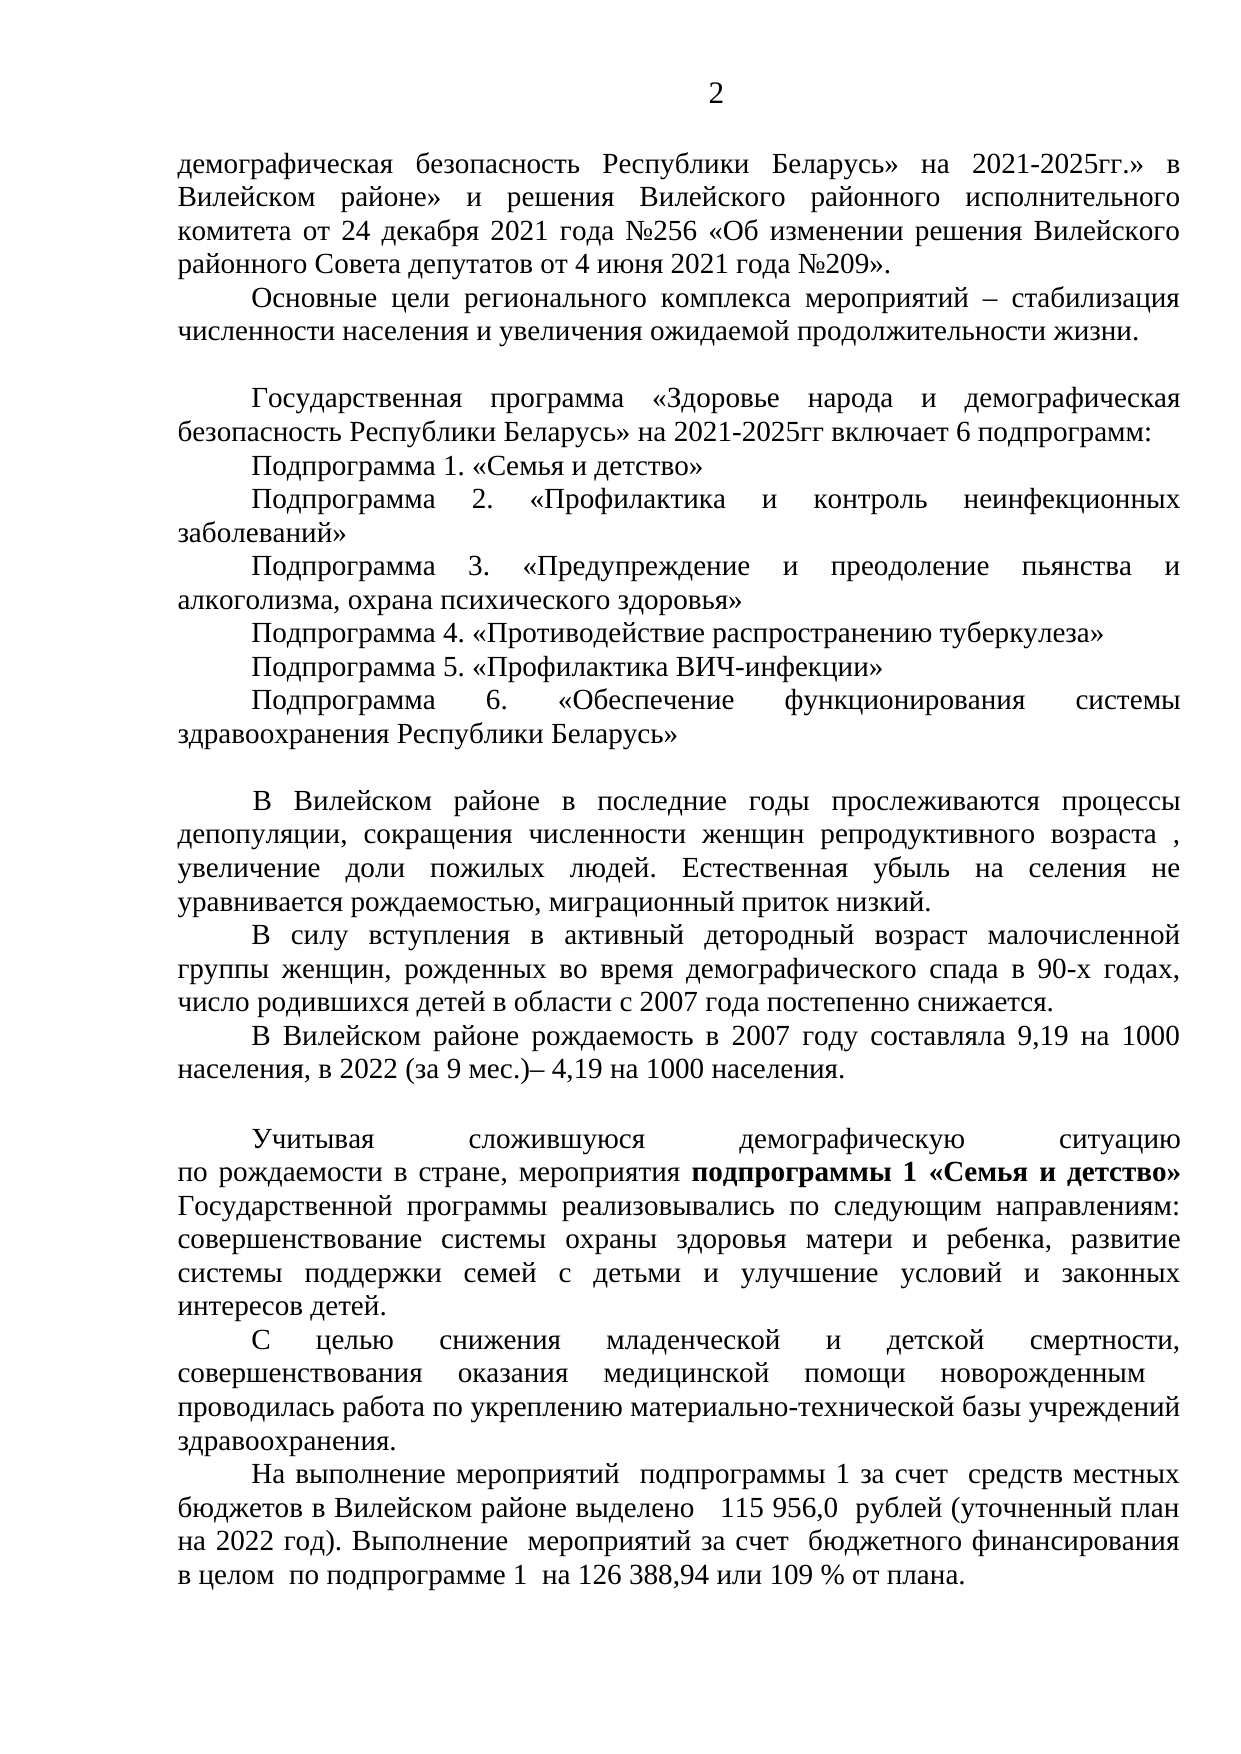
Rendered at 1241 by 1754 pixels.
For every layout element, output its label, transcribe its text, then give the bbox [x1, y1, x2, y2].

text Подпрограмма 2. «Профилактика и контроль неинфекционных заболеваний» [177, 481, 1181, 548]
text Подпрограмма 4. «Противодействие распространению туберкулеза» [177, 615, 1181, 649]
text Учитывая сложившуюся демографическую ситуацию по рождаемости в стране, мероприятия подпрограммы 1 «Семья и детство» Государственной программы реализовывались по следующим направлениям: совершенствование системы охраны здоровья матери и ребенка, развитие системы поддержки семей с детьми и улучшение условий и законных интересов детей. [177, 1121, 1181, 1322]
text Государственная программа «Здоровье народа и демографическая безопасность Республики Беларусь» на 2021-2025гг включает 6 подпрограмм: [177, 381, 1181, 448]
text С целью снижения младенческой и детской смертности, совершенствования оказания медицинской помощи новорожденным проводилась работа по укреплению материально-технической базы учреждений здравоохранения. [177, 1322, 1181, 1456]
text На выполнение мероприятий подпрограммы 1 за счет средств местных бюджетов в Вилейском районе выделено 115 956,0 рублей (уточненный план на 2022 год). Выполнение мероприятий за счет бюджетного финансирования в целом по подпрограмме 1 на 126 388,94 или 109 % от плана. [177, 1456, 1181, 1590]
text Подпрограмма 1. «Семья и детство» [177, 448, 1181, 481]
text В силу вступления в активный детородный возраст малочисленной группы женщин, рожденных во время демографического спада в 90-х годах, число родившихся детей в области с 2007 года постепенно снижается. [177, 917, 1181, 1018]
text Подпрограмма 6. «Обеспечение функционирования системы здравоохранения Республики Беларусь» [177, 682, 1181, 749]
text Подпрограмма 5. «Профилактика ВИЧ-инфекции» [177, 649, 1181, 682]
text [177, 146, 1181, 280]
text Подпрограмма 3. «Предупреждение и преодоление пьянства и алкоголизма, охрана психического здоровья» [177, 548, 1181, 615]
text Основные цели регионального комплекса мероприятий – стабилизация численности населения и увеличения ожидаемой продолжительности жизни. [177, 280, 1181, 347]
text В Вилейском районе в последние годы прослеживаются процессы депопуляции, сокращения численности женщин репродуктивного возраста , увеличение доли пожилых людей. Естественная убыль на селения не уравнивается рождаемостью, миграционный приток низкий. [177, 783, 1181, 917]
text В Вилейском районе рождаемость в 2007 году составляла 9,19 на 1000 населения, в 2022 (за 9 мес.)– 4,19 на 1000 населения. [177, 1018, 1181, 1085]
